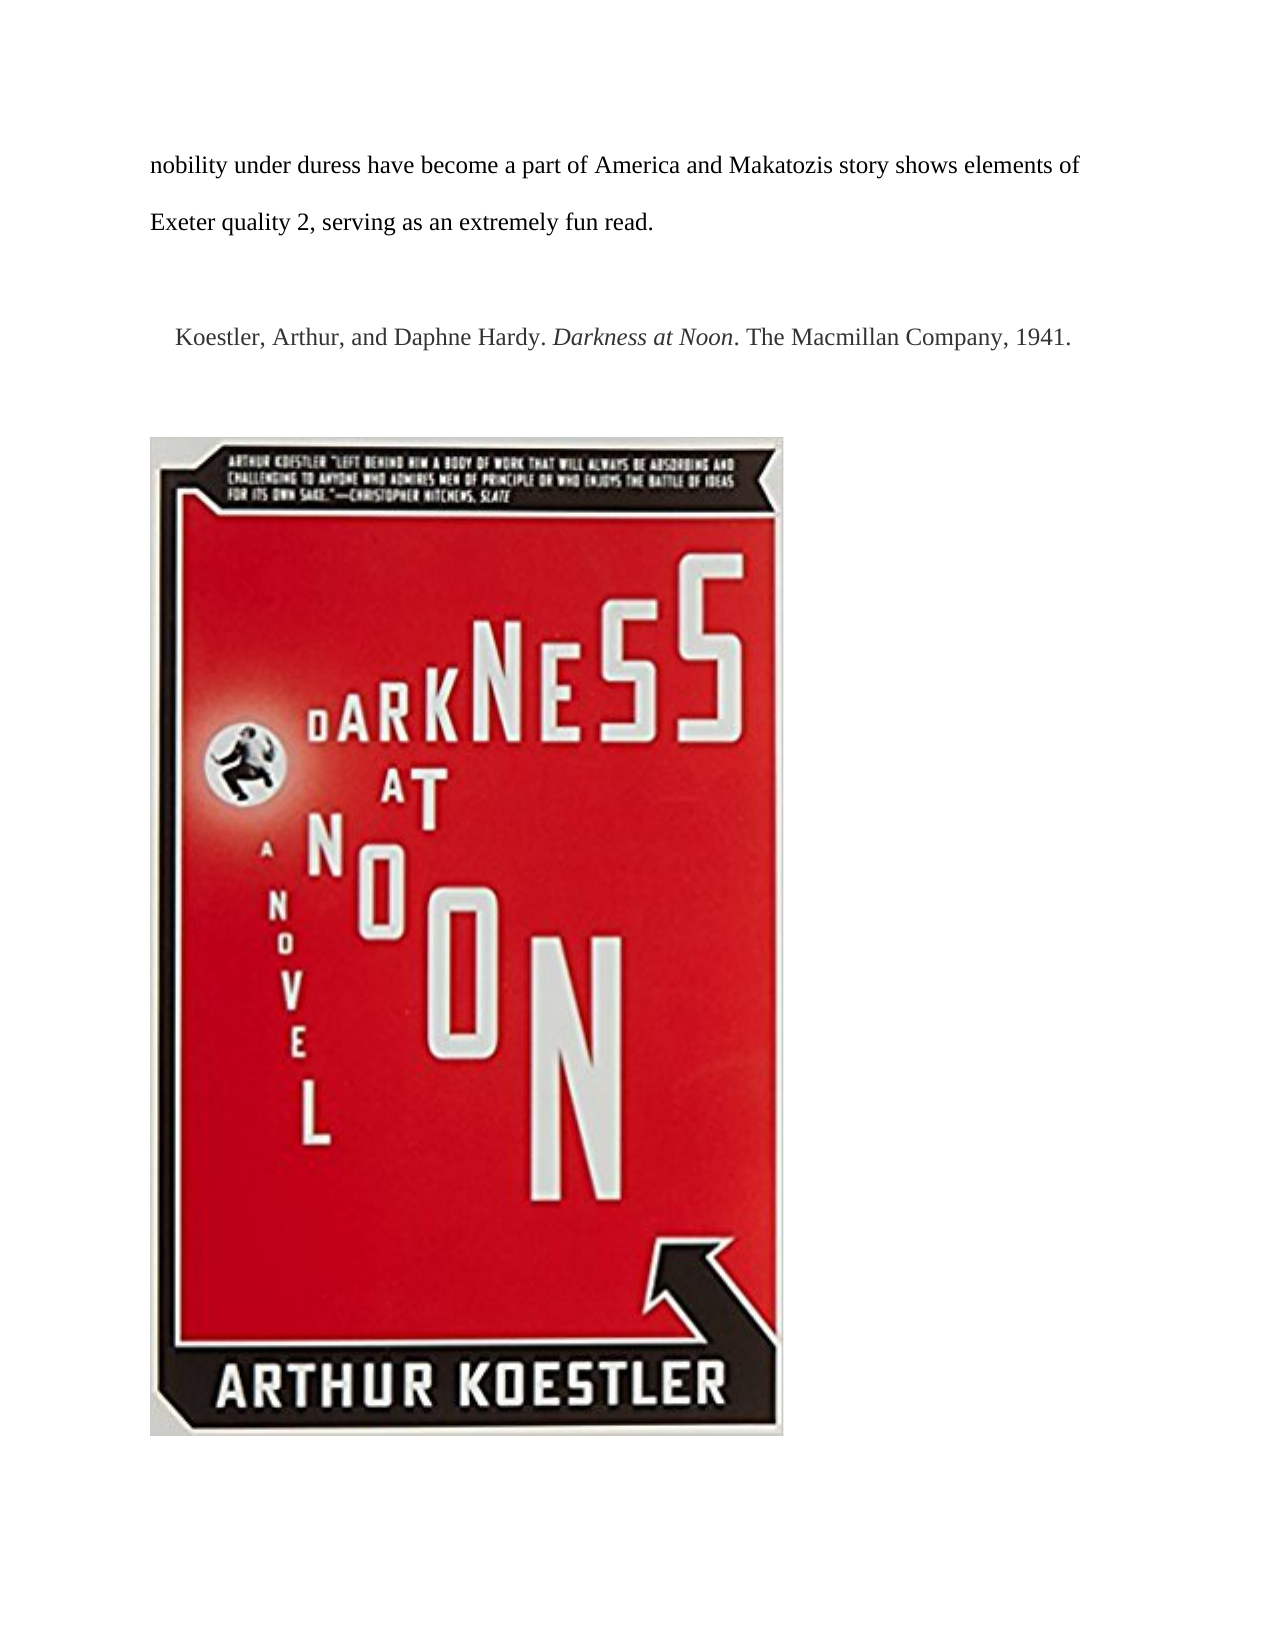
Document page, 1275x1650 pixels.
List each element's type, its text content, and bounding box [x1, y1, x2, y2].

text Koestler, Arthur, and Daphne Hardy. Darkness at Noon. The Macmillan Company, 1941. [175, 322, 1125, 351]
picture [150, 437, 784, 1436]
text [150, 150, 1125, 236]
